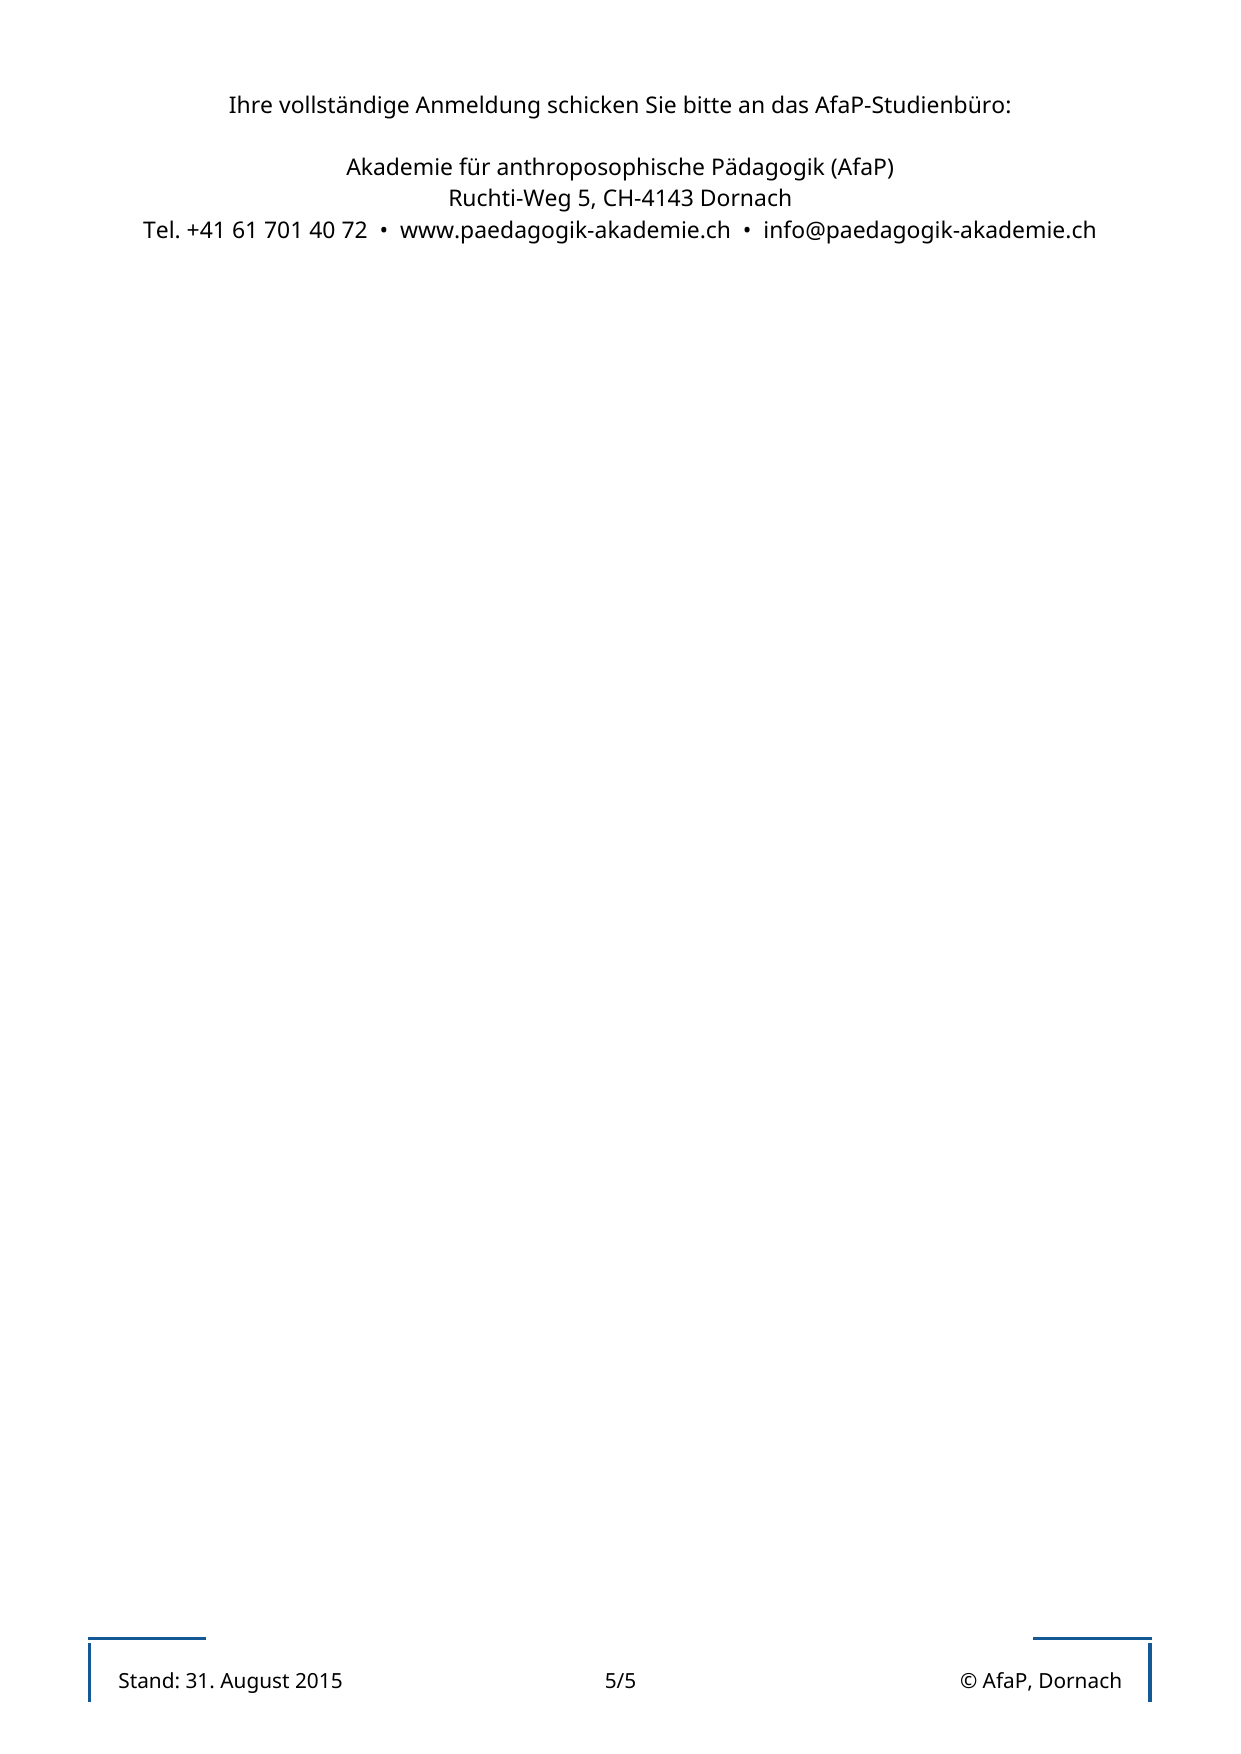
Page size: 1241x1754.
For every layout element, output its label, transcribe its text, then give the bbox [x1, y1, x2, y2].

text Ruchti-Weg 5, CH-4143 Dornach [118, 182, 1122, 214]
text Ihre vollständige Anmeldung schicken Sie bitte an das AfaP-Studienbüro: [118, 89, 1122, 120]
text Tel. +41 61 701 40 72 • www.paedagogik-akademie.ch • info@paedagogik-akademie.ch [118, 214, 1122, 245]
text Akademie für anthroposophische Pädagogik (AfaP) [118, 151, 1122, 182]
